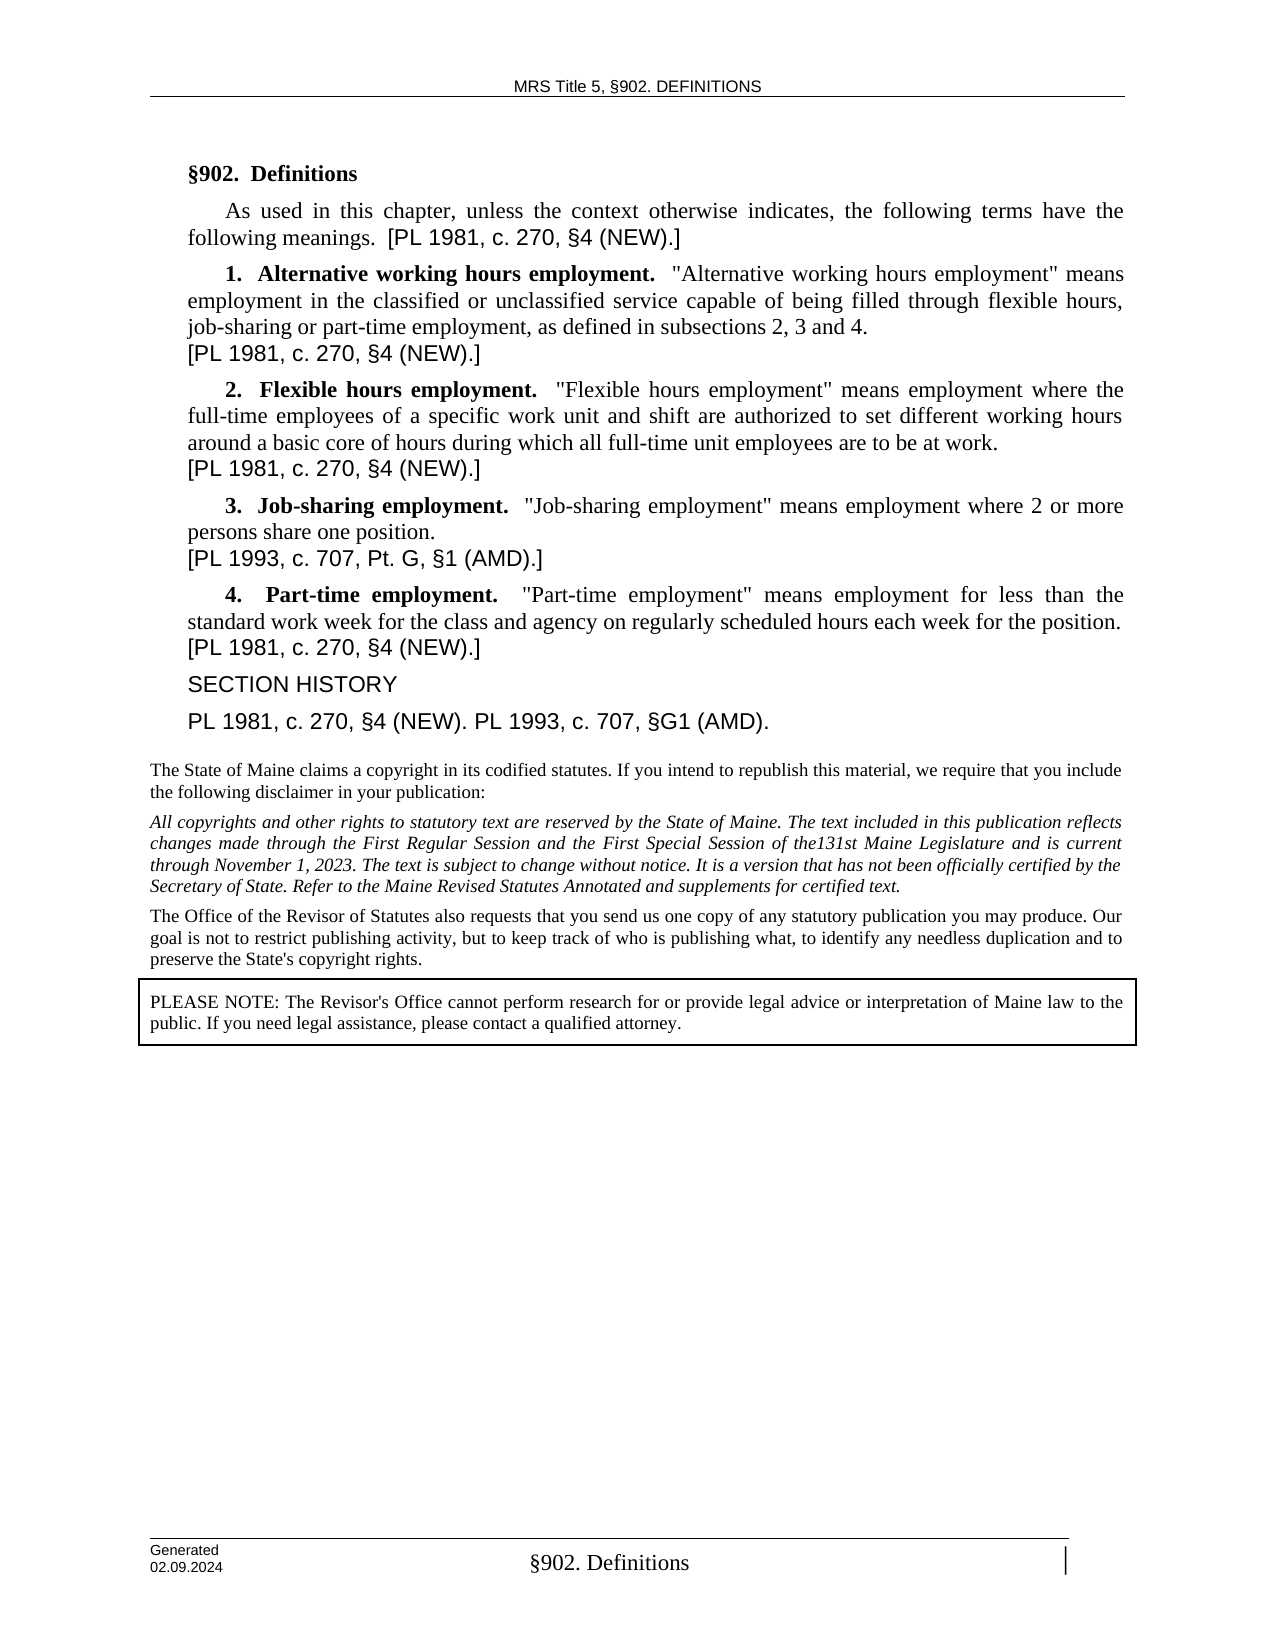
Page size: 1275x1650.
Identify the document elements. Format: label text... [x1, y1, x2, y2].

text 2. Flexible hours employment. "Flexible hours employment" means employment where the full-time employees of a specific work unit and shift are authorized to set different working hours around a basic core of hours during which all full-time unit employees are to be at work. [187, 376, 1125, 455]
text 3. Job-sharing employment. "Job-sharing employment" means employment where 2 or more persons share one position. [187, 492, 1125, 545]
text All copyrights and other rights to statutory text are reserved by the State of Maine. The text included in this publication reflects changes made through the First Regular Session and the First Special Session of the131st Maine Legislature and is current through November 1, 2023 . The text is subject to change without notice. It is a version that has not been officially certified by the Secretary of State. Refer to the Maine Revised Statutes Annotated and supplements for certified text. [150, 811, 1125, 897]
text [PL 1981, c. 270, §4 (NEW).] [187, 455, 1125, 482]
text PLEASE NOTE: The Revisor's Office cannot perform research for or provide legal advice or interpretation of Maine law to the public. If you need legal assistance, please contact a qualified attorney. [140, 980, 1135, 1044]
text The State of Maine claims a copyright in its codified statutes. If you intend to republish this material, we require that you include the following disclaimer in your publication: [150, 759, 1125, 802]
text As used in this chapter, unless the context otherwise indicates, the following terms have the following meanings. [PL 1981, c. 270, §4 (NEW).] [187, 197, 1125, 250]
text PL 1981, c. 270, §4 (NEW). PL 1993, c. 707, §G1 (AMD). [187, 708, 1125, 734]
text 1. Alternative working hours employment. "Alternative working hours employment" means employment in the classified or unclassified service capable of being filled through flexible hours, job-sharing or part-time employment, as defined in subsections 2, 3 and 4. [187, 260, 1125, 339]
text [PL 1981, c. 270, §4 (NEW).] [187, 339, 1125, 366]
text 4. Part-time employment. "Part-time employment" means employment for less than the standard work week for the class and agency on regularly scheduled hours each week for the position. [187, 582, 1125, 634]
text [PL 1993, c. 707, Pt. G, §1 (AMD).] [187, 545, 1125, 571]
text SECTION HISTORY [187, 671, 1125, 697]
text §902. Definitions [187, 160, 1125, 187]
text [PL 1981, c. 270, §4 (NEW).] [187, 634, 1125, 661]
text The Office of the Revisor of Statutes also requests that you send us one copy of any statutory publication you may produce. Our goal is not to restrict publishing activity, but to keep track of who is publishing what, to identify any needless duplication and to preserve the State's copyright rights. [150, 905, 1125, 970]
